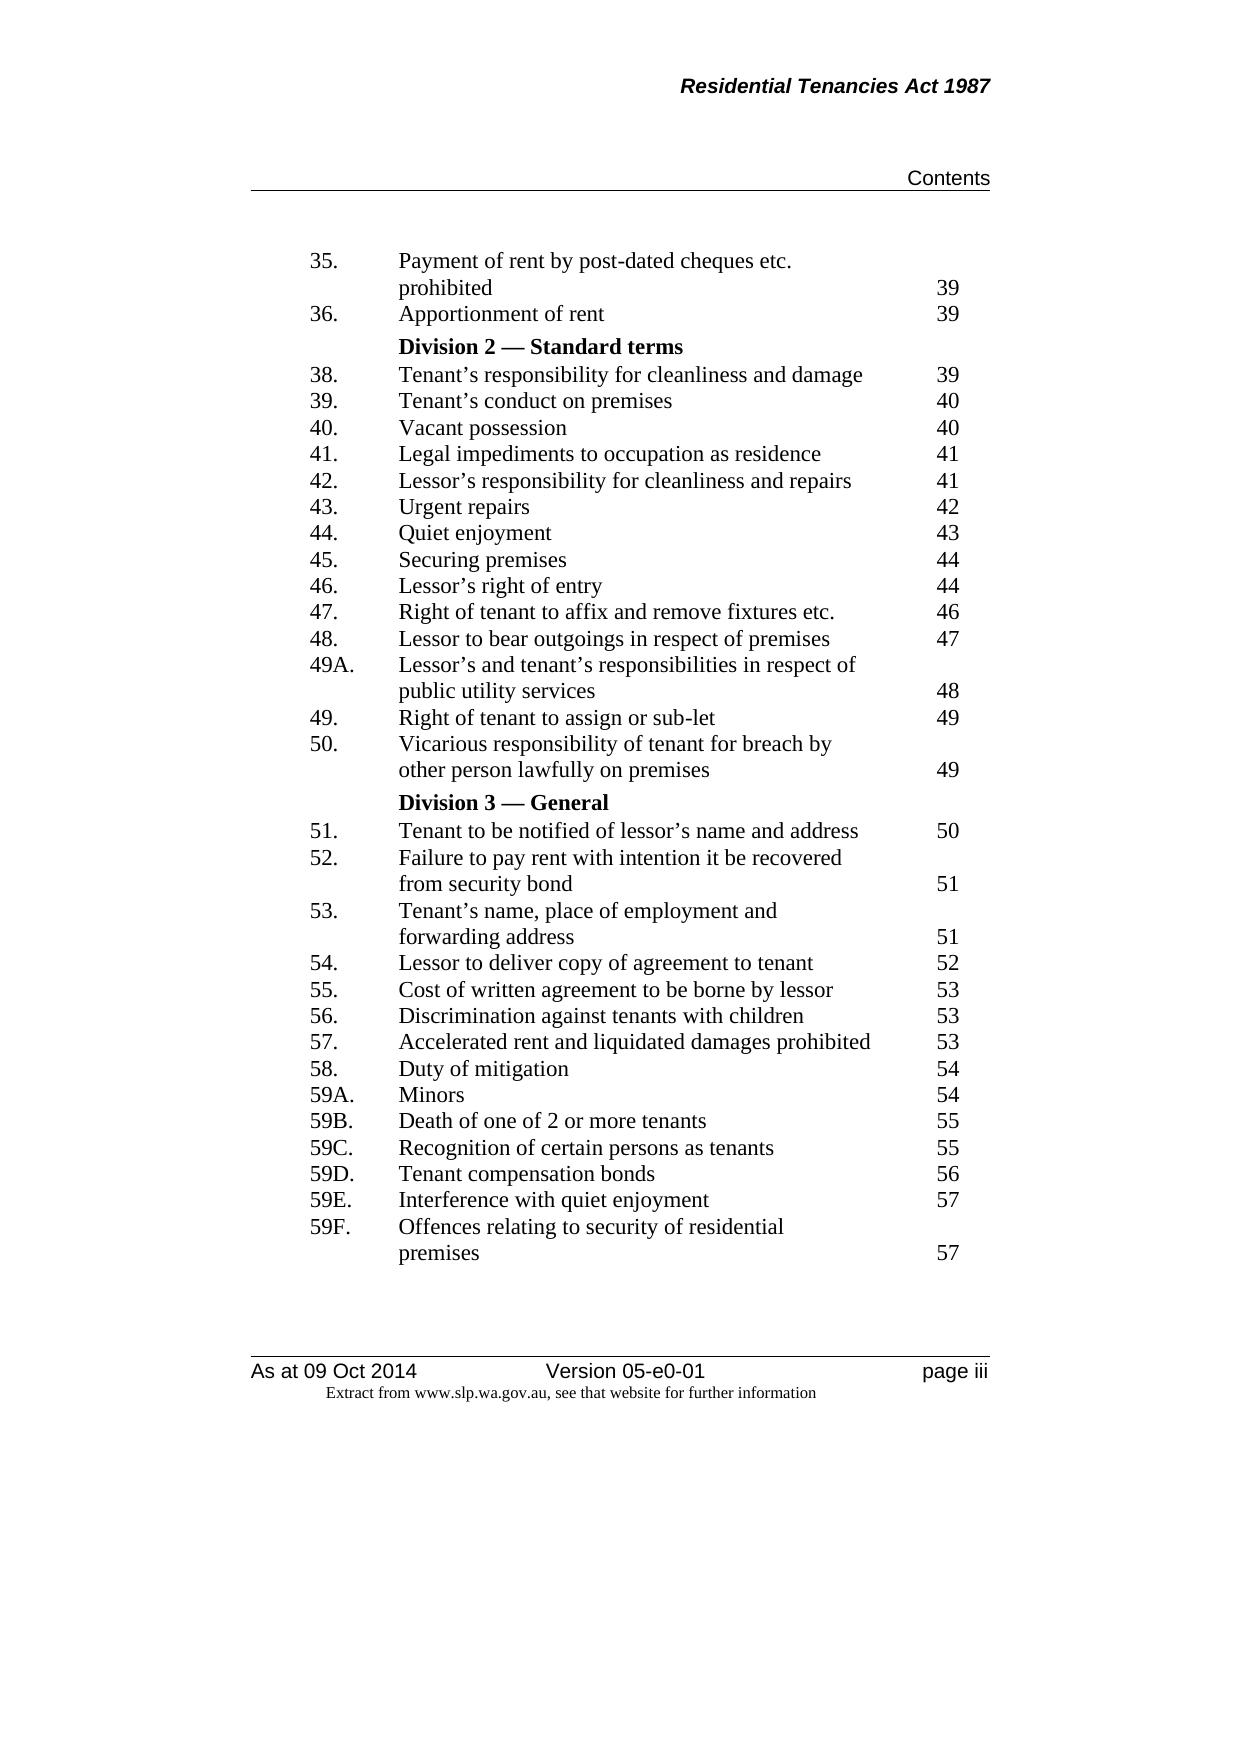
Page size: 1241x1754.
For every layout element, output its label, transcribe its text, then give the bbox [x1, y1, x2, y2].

text 43. Urgent repairs 42 [309, 493, 872, 519]
text 44. Quiet enjoyment 43 [309, 519, 872, 546]
text 59E. Interference with quiet enjoyment 57 [309, 1187, 872, 1213]
text 59D. Tenant compensation bonds 56 [309, 1160, 872, 1187]
text 40. Vacant possession 40 [309, 414, 872, 440]
text 35. Payment of rent by post-dated cheques etc. prohibited 39 [309, 247, 872, 300]
text 50. Vicarious responsibility of tenant for breach by other person lawfully on premises 49 [309, 730, 872, 783]
text 49A. Lessor’s and tenant’s responsibilities in respect of public utility services 48 [309, 651, 872, 704]
text 46. Lessor’s right of entry 44 [309, 572, 872, 598]
text 38. Tenant’s responsibility for cleanliness and damage 39 [309, 361, 872, 388]
text 59A. Minors 54 [309, 1081, 872, 1107]
text 48. Lessor to bear outgoings in respect of premises 47 [309, 625, 872, 651]
text 51. Tenant to be notified of lessor’s name and address 50 [309, 818, 872, 844]
text 53. Tenant’s name, place of employment and forwarding address 51 [309, 897, 872, 949]
text 52. Failure to pay rent with intention it be recovered from security bond 51 [309, 844, 872, 897]
text 41. Legal impediments to occupation as residence 41 [309, 440, 872, 467]
text 59C. Recognition of certain persons as tenants 55 [309, 1134, 872, 1160]
text 58. Duty of mitigation 54 [309, 1055, 872, 1081]
text 54. Lessor to deliver copy of agreement to tenant 52 [309, 949, 872, 976]
text Division 2 — Standard terms [398, 333, 872, 359]
text 57. Accelerated rent and liquidated damages prohibited 53 [309, 1028, 872, 1055]
text Division 3 — General [398, 789, 872, 816]
text 59F. Offences relating to security of residential premises 57 [309, 1213, 872, 1266]
text 55. Cost of written agreement to be borne by lessor 53 [309, 976, 872, 1002]
text 56. Discrimination against tenants with children 53 [309, 1002, 872, 1028]
text 49. Right of tenant to assign or sub-let 49 [309, 704, 872, 730]
text 36. Apportionment of rent 39 [309, 300, 872, 327]
text 45. Securing premises 44 [309, 546, 872, 572]
text 59B. Death of one of 2 or more tenants 55 [309, 1107, 872, 1134]
text 39. Tenant’s conduct on premises 40 [309, 388, 872, 414]
text 42. Lessor’s responsibility for cleanliness and repairs 41 [309, 467, 872, 493]
text 47. Right of tenant to affix and remove fixtures etc. 46 [309, 598, 872, 625]
